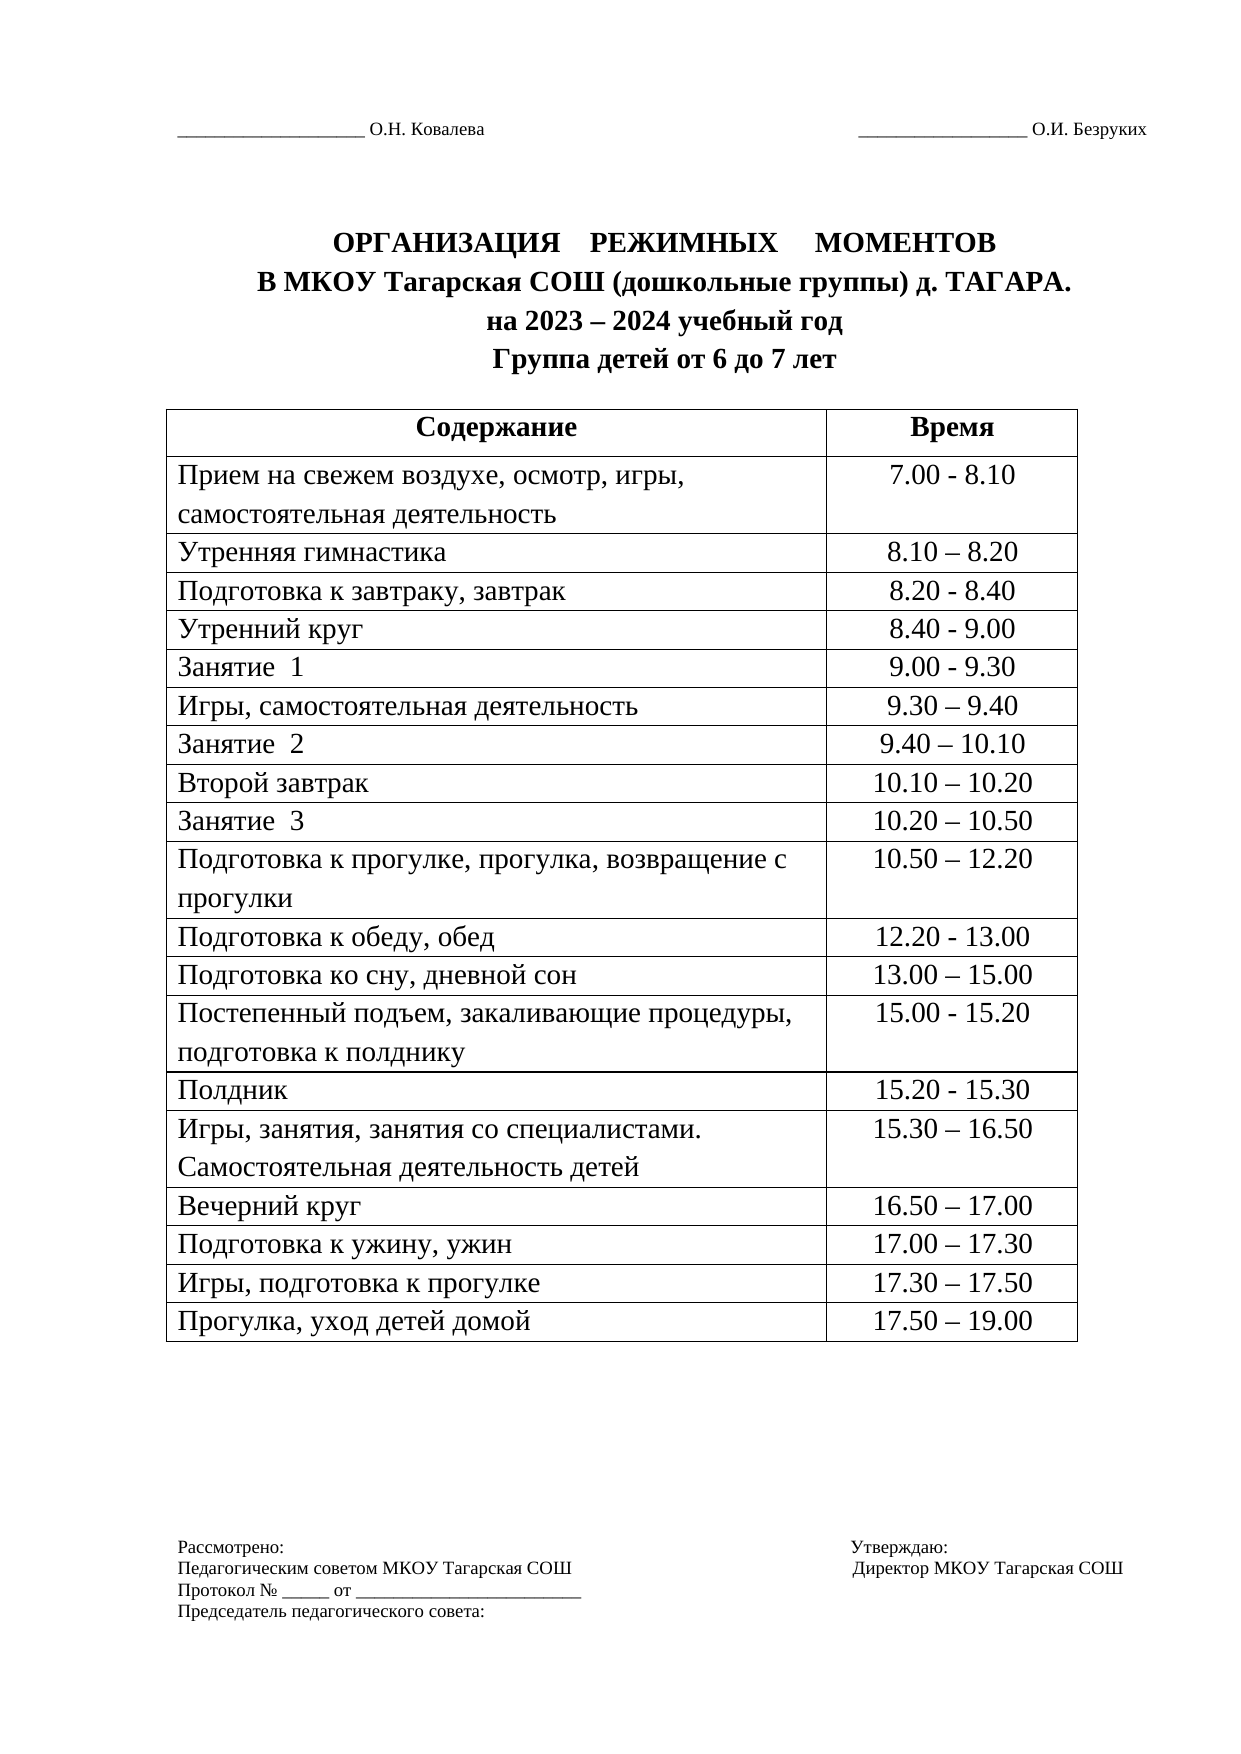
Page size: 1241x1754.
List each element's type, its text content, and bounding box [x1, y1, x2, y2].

table_cell Второй завтрак [167, 765, 826, 802]
table_cell 8.40 - 9.00 [827, 611, 1077, 648]
table_cell 9.30 – 9.40 [827, 688, 1077, 725]
table_cell Вечерний круг [167, 1188, 826, 1225]
table_cell Игры, занятия, занятия со специалистами. Самостоятельная деятельность детей [167, 1111, 826, 1187]
table_cell 15.20 - 15.30 [827, 1073, 1077, 1110]
table_cell Постепенный подъем, закаливающие процедуры, подготовка к полднику [167, 996, 826, 1071]
table_cell Подготовка к завтраку, завтрак [167, 573, 826, 610]
table_cell 17.30 – 17.50 [827, 1265, 1077, 1302]
table_cell 9.00 - 9.30 [827, 650, 1077, 687]
table_header Время [827, 410, 1077, 456]
table_cell Подготовка ко сну, дневной сон [167, 957, 826, 994]
table_cell 8.10 – 8.20 [827, 534, 1077, 572]
table_cell 10.50 – 12.20 [827, 842, 1077, 918]
table_cell Подготовка к ужину, ужин [167, 1226, 826, 1264]
table_cell Занятие 3 [167, 803, 826, 841]
table_cell 17.50 – 19.00 [827, 1303, 1077, 1341]
table_cell 12.20 - 13.00 [827, 919, 1077, 956]
table_header Содержание [167, 410, 826, 456]
table_cell Утренняя гимнастика [167, 534, 826, 572]
text ОРГАНИЗАЦИЯ РЕЖИМНЫХ МОМЕНТОВ [177, 192, 1152, 259]
table_cell Игры, самостоятельная деятельность [167, 688, 826, 725]
table_cell Полдник [167, 1073, 826, 1110]
table_cell 16.50 – 17.00 [827, 1188, 1077, 1225]
text Председатель педагогического совета: [177, 1600, 1152, 1622]
table_cell Утренний круг [167, 611, 826, 648]
text Группа детей от 6 до 7 лет [177, 341, 1152, 375]
text Педагогическим советом МКОУ Тагарская СОШ Директор МКОУ Тагарская СОШ [177, 1557, 1152, 1579]
text на 2023 – 2024 учебный год [177, 303, 1152, 336]
table_cell Подготовка к прогулке, прогулка, возвращение с прогулки [167, 842, 826, 918]
table_cell 17.00 – 17.30 [827, 1226, 1077, 1264]
table_cell 15.30 – 16.50 [827, 1111, 1077, 1187]
text В МКОУ Тагарская СОШ (дошкольные группы) д. ТАГАРА. [177, 264, 1152, 298]
table_cell 10.10 – 10.20 [827, 765, 1077, 802]
table_cell 9.40 – 10.10 [827, 726, 1077, 764]
text Протокол № _____ от ________________________ [177, 1579, 1152, 1600]
table_cell 10.20 – 10.50 [827, 803, 1077, 841]
table_cell Прием на свежем воздухе, осмотр, игры, самостоятельная деятельность [167, 457, 826, 533]
text Рассмотрено: Утверждаю: [177, 1536, 1152, 1557]
table_cell Подготовка к обеду, обед [167, 919, 826, 956]
table_cell Занятие 2 [167, 726, 826, 764]
table_cell Игры, подготовка к прогулке [167, 1265, 826, 1302]
table_cell 8.20 - 8.40 [827, 573, 1077, 610]
table_cell 7.00 - 8.10 [827, 457, 1077, 533]
table_cell Занятие 1 [167, 650, 826, 687]
table_cell 15.00 - 15.20 [827, 996, 1077, 1071]
text ____________________ О.Н. Ковалева __________________ О.И. Безруких [177, 118, 1152, 161]
table_cell Прогулка, уход детей домой [167, 1303, 826, 1341]
table_cell 13.00 – 15.00 [827, 957, 1077, 994]
